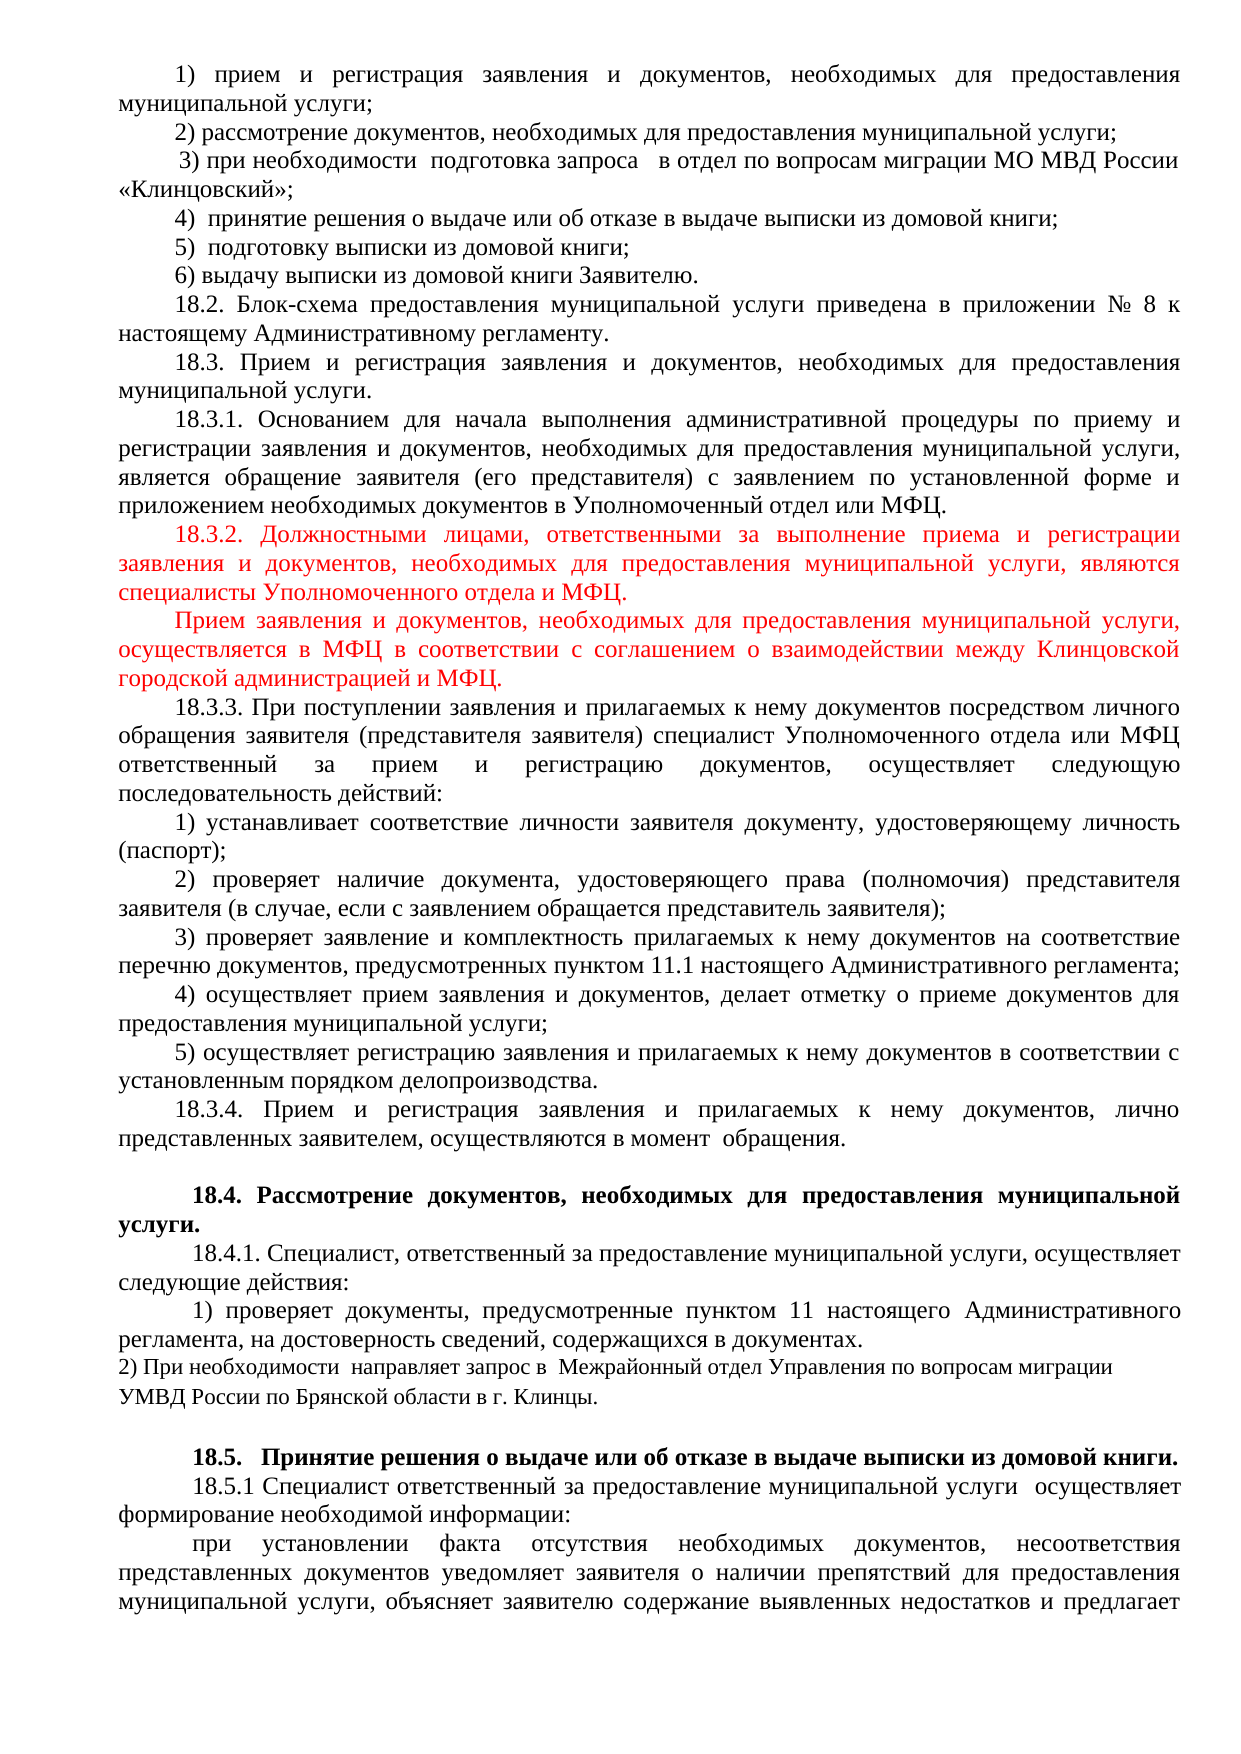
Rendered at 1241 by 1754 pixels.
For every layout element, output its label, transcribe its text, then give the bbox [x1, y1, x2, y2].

text 6) выдачу выписки из домовой книги Заявителю. [118, 260, 1181, 289]
text 4) принятие решения о выдаче или об отказе в выдаче выписки из домовой книги; [118, 203, 1181, 232]
text 18.3.4. Прием и регистрация заявления и прилагаемых к нему документов, лично представленных заявителем, осуществляются в момент обращения. [118, 1094, 1181, 1152]
text Прием заявления и документов, необходимых для предоставления муниципальной услуги, осуществляется в МФЦ в соответствии с соглашением о взаимодействии между Клинцовской городской администрацией и МФЦ. [118, 605, 1181, 692]
text 18.3. Прием и регистрация заявления и документов, необходимых для предоставления муниципальной услуги. [118, 347, 1181, 404]
text 18.3.1. Основанием для начала выполнения административной процедуры по приему и регистрации заявления и документов, необходимых для предоставления муниципальной услуги, является обращение заявителя (его представителя) с заявлением по установленной форме и приложением необходимых документов в Уполномоченный отдел или МФЦ. [118, 404, 1181, 519]
text 5) подготовку выписки из домовой книги; [118, 232, 1181, 260]
text 18.5. Принятие решения о выдаче или об отказе в выдаче выписки из домовой книги. [118, 1442, 1181, 1471]
text 2) рассмотрение документов, необходимых для предоставления муниципальной услуги; [118, 117, 1181, 145]
text 5) осуществляет регистрацию заявления и прилагаемых к нему документов в соответствии с установленным порядком делопроизводства. [118, 1037, 1181, 1094]
text 18.3.2. Должностными лицами, ответственными за выполнение приема и регистрации заявления и документов, необходимых для предоставления муниципальной услуги, являются специалисты Уполномоченного отдела и МФЦ. [118, 519, 1181, 605]
text 4) осуществляет прием заявления и документов, делает отметку о приеме документов для предоставления муниципальной услуги; [118, 979, 1181, 1037]
text 18.5.1 Специалист ответственный за предоставление муниципальной услуги осуществляет формирование необходимой информации: [118, 1471, 1181, 1528]
text 18.2. Блок-схема предоставления муниципальной услуги приведена в приложении № 8 к настоящему Административному регламенту. [118, 289, 1181, 347]
text 1) прием и регистрация заявления и документов, необходимых для предоставления муниципальной услуги; [118, 59, 1181, 117]
text 18.4.1. Специалист, ответственный за предоставление муниципальной услуги, осуществляет следующие действия: [118, 1238, 1181, 1295]
text 1) проверяет документы, предусмотренные пунктом 11 настоящего Административного регламента, на достоверность сведений, содержащихся в документах. [118, 1295, 1181, 1353]
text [118, 1528, 1181, 1614]
list 18.4. Рассмотрение документов, необходимых для предоставления муниципальной услуги. [118, 1180, 1181, 1238]
subtitle 3) при необходимости подготовка запроса в отдел по вопросам миграции МО МВД России «Клинцовский»; [118, 145, 1181, 203]
text 1) устанавливает соответствие личности заявителя документу, удостоверяющему личность (паспорт); [118, 807, 1181, 864]
text 3) проверяет заявление и комплектность прилагаемых к нему документов на соответствие перечню документов, предусмотренных пунктом 11.1 настоящего Административного регламента; [118, 922, 1181, 979]
subtitle 2) При необходимости направляет запрос в Межрайонный отдел Управления по вопросам миграции УМВД России по Брянской области в г. Клинцы. [118, 1353, 1181, 1409]
text 2) проверяет наличие документа, удостоверяющего права (полномочия) представителя заявителя (в случае, если с заявлением обращается представитель заявителя); [118, 864, 1181, 922]
text 18.3.3. При поступлении заявления и прилагаемых к нему документов посредством личного обращения заявителя (представителя заявителя) специалист Уполномоченного отдела или МФЦ ответственный за прием и регистрацию документов, осуществляет следующую последовательность действий: [118, 692, 1181, 807]
